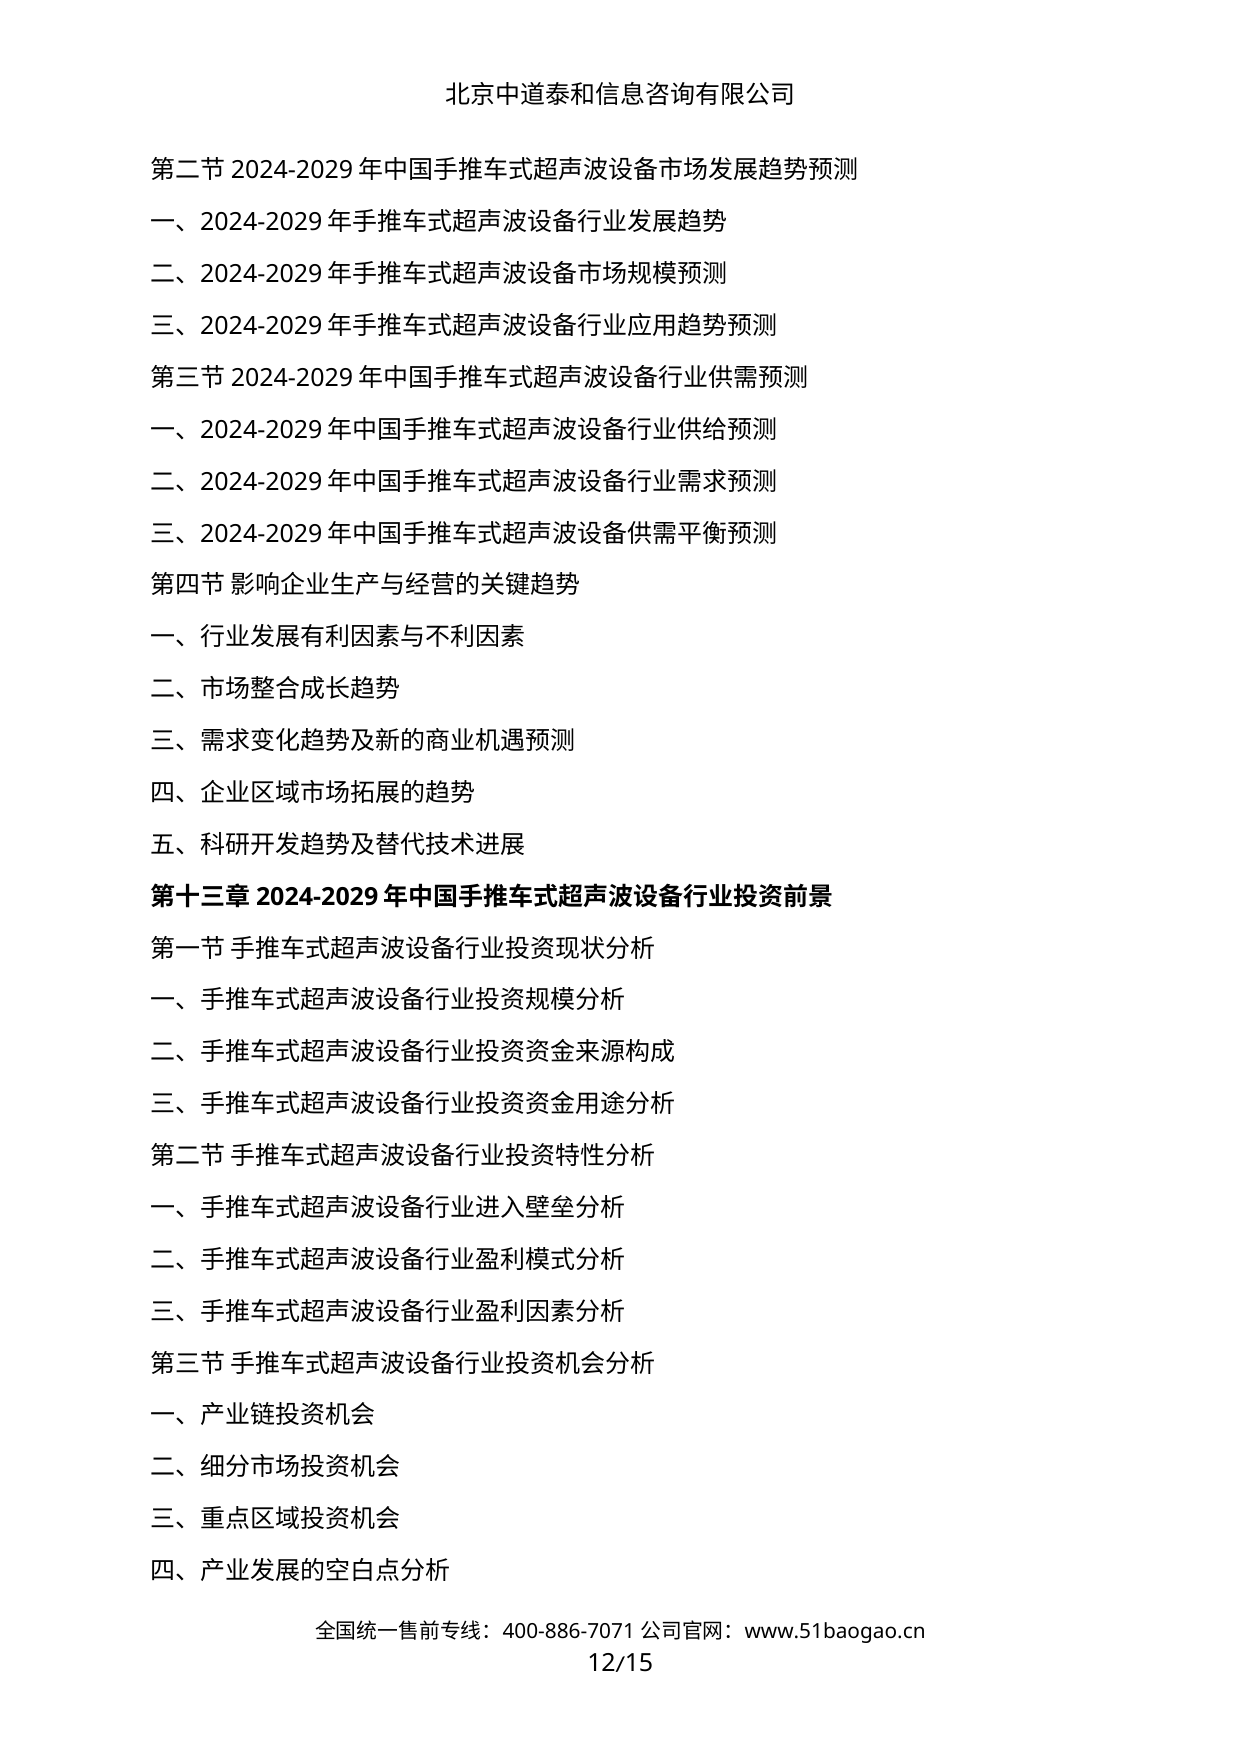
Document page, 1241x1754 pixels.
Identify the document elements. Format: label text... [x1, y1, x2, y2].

text 二、2024-2029年手推车式超声波设备市场规模预测 [150, 254, 1090, 290]
text 三、手推车式超声波设备行业盈利因素分析 [150, 1291, 1090, 1327]
text 第二节 手推车式超声波设备行业投资特性分析 [150, 1136, 1090, 1172]
text 一、手推车式超声波设备行业进入壁垒分析 [150, 1187, 1090, 1224]
text 二、手推车式超声波设备行业盈利模式分析 [150, 1239, 1090, 1276]
text 三、需求变化趋势及新的商业机遇预测 [150, 721, 1090, 757]
text 二、手推车式超声波设备行业投资资金来源构成 [150, 1032, 1090, 1068]
text 二、细分市场投资机会 [150, 1447, 1090, 1483]
text 第十三章 2024-2029年中国手推车式超声波设备行业投资前景 [150, 876, 1090, 912]
text 一、2024-2029年手推车式超声波设备行业发展趋势 [150, 202, 1090, 238]
text 第一节 手推车式超声波设备行业投资现状分析 [150, 928, 1090, 964]
text 二、2024-2029年中国手推车式超声波设备行业需求预测 [150, 461, 1090, 497]
text 第四节 影响企业生产与经营的关键趋势 [150, 565, 1090, 601]
text 二、市场整合成长趋势 [150, 669, 1090, 705]
text 三、2024-2029年中国手推车式超声波设备供需平衡预测 [150, 513, 1090, 549]
text 一、产业链投资机会 [150, 1395, 1090, 1431]
text 五、科研开发趋势及替代技术进展 [150, 824, 1090, 861]
text 三、重点区域投资机会 [150, 1499, 1090, 1535]
text 第二节 2024-2029年中国手推车式超声波设备市场发展趋势预测 [150, 150, 1090, 186]
text 一、行业发展有利因素与不利因素 [150, 617, 1090, 653]
text 一、手推车式超声波设备行业投资规模分析 [150, 980, 1090, 1016]
text 三、2024-2029年手推车式超声波设备行业应用趋势预测 [150, 306, 1090, 342]
text 三、手推车式超声波设备行业投资资金用途分析 [150, 1084, 1090, 1120]
text 四、产业发展的空白点分析 [150, 1551, 1090, 1587]
text 第三节 2024-2029年中国手推车式超声波设备行业供需预测 [150, 357, 1090, 394]
text 四、企业区域市场拓展的趋势 [150, 772, 1090, 809]
text 第三节 手推车式超声波设备行业投资机会分析 [150, 1343, 1090, 1379]
text 一、2024-2029年中国手推车式超声波设备行业供给预测 [150, 409, 1090, 446]
